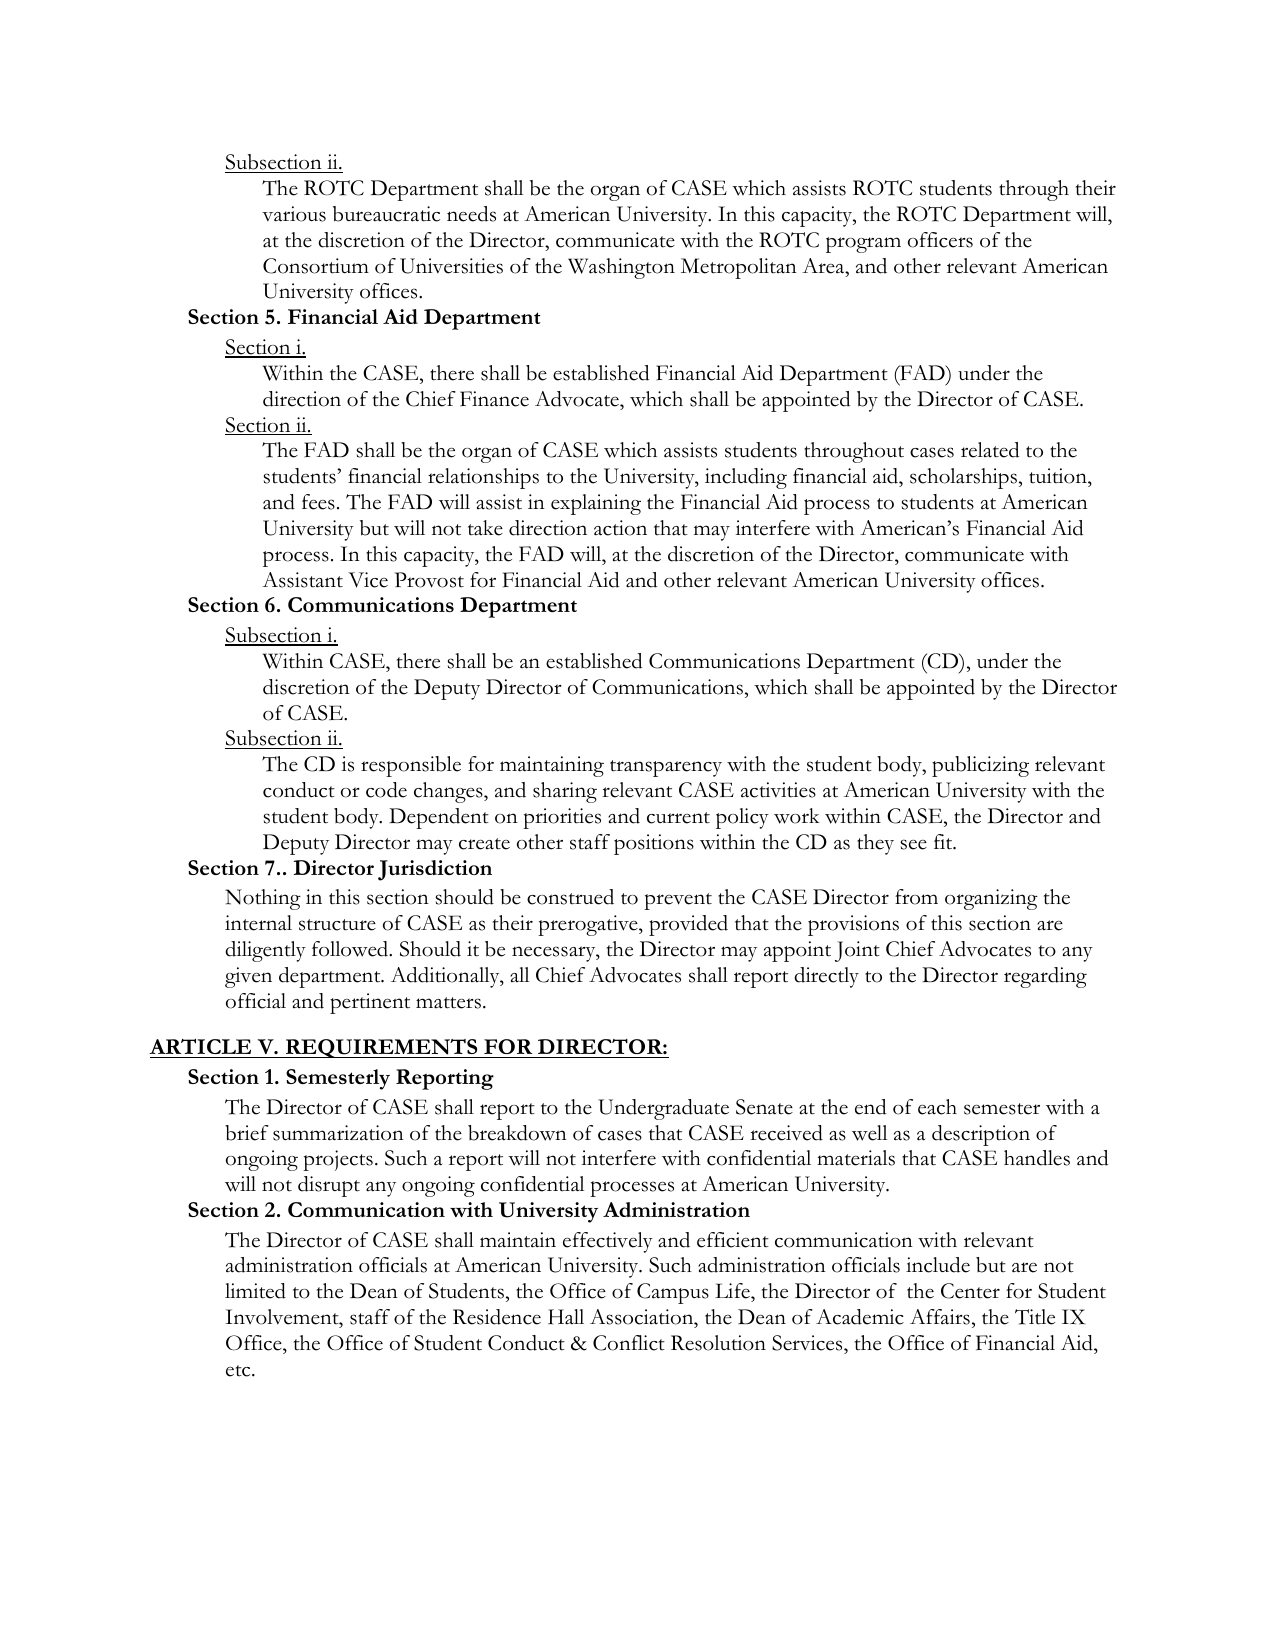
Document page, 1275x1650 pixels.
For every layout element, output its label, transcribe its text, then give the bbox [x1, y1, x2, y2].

subtitle Section 6. Communications Department [187, 593, 1125, 619]
subtitle Section 2. Communication with University Administration [187, 1198, 1125, 1223]
text The CD is responsible for maintaining transparency with the student body, publicizing relevant conduct or code changes, and sharing relevant CASE activities at American University with the student body. Dependent on priorities and current policy work within CASE, the Director and Deputy Director may create other staff positions within the CD as they see fit. [262, 752, 1125, 855]
subtitle Section 5. Financial Aid Department [187, 305, 1125, 331]
text The Director of CASE shall report to the Undergraduate Senate at the end of each semester with a brief summarization of the breakdown of cases that CASE received as well as a description of ongoing projects. Such a report will not interfere with confidential materials that CASE handles and will not disrupt any ongoing confidential processes at American University. [225, 1094, 1125, 1198]
subtitle Subsection i. [225, 623, 1125, 648]
subtitle Section 1. Semesterly Reporting [187, 1064, 1125, 1090]
subtitle Section ii. [225, 412, 1125, 438]
text Within the CASE, there shall be established Financial Aid Department (FAD) under the direction of the Chief Finance Advocate, which shall be appointed by the Director of CASE. [262, 361, 1125, 412]
text Nothing in this section should be construed to prevent the CASE Director from organizing the internal structure of CASE as their prerogative, provided that the provisions of this section are diligently followed. Should it be necessary, the Director may appoint Joint Chief Advocates to any given department. Additionally, all Chief Advocates shall report directly to the Director regarding official and pertinent matters. [225, 885, 1125, 1014]
subtitle Subsection ii. [225, 150, 1125, 176]
text The ROTC Department shall be the organ of CASE which assists ROTC students through their various bureaucratic needs at American University. In this capacity, the ROTC Department will, at the discretion of the Director, communicate with the ROTC program officers of the Consortium of Universities of the Washington Metropolitan Area, and other relevant American University offices. [262, 176, 1125, 305]
text Within CASE, there shall be an established Communications Department (CD), under the discretion of the Deputy Director of Communications, which shall be appointed by the Director of CASE. [262, 648, 1125, 726]
subtitle ARTICLE V. REQUIREMENTS FOR DIRECTOR: [150, 1035, 1125, 1061]
subtitle Section i. [225, 335, 1125, 361]
subtitle Subsection ii. [225, 726, 1125, 752]
text The FAD shall be the organ of CASE which assists students throughout cases related to the students’ financial relationships to the University, including financial aid, scholarships, tuition, and fees. The FAD will assist in explaining the Financial Aid process to students at American University but will not take direction action that may interfere with American’s Financial Aid process. In this capacity, the FAD will, at the discretion of the Director, communicate with Assistant Vice Provost for Financial Aid and other relevant American University offices. [262, 438, 1125, 593]
subtitle Section 7.. Director Jurisdiction [187, 855, 1125, 881]
text The Director of CASE shall maintain effectively and efficient communication with relevant administration officials at American University. Such administration officials include but are not limited to the Dean of Students, the Office of Campus Life, the Director of the Center for Student Involvement, staff of the Residence Hall Association, the Dean of Academic Affairs, the Title IX Office, the Office of Student Conduct & Conflict Resolution Services, the Office of Financial Aid, etc. [225, 1227, 1125, 1382]
